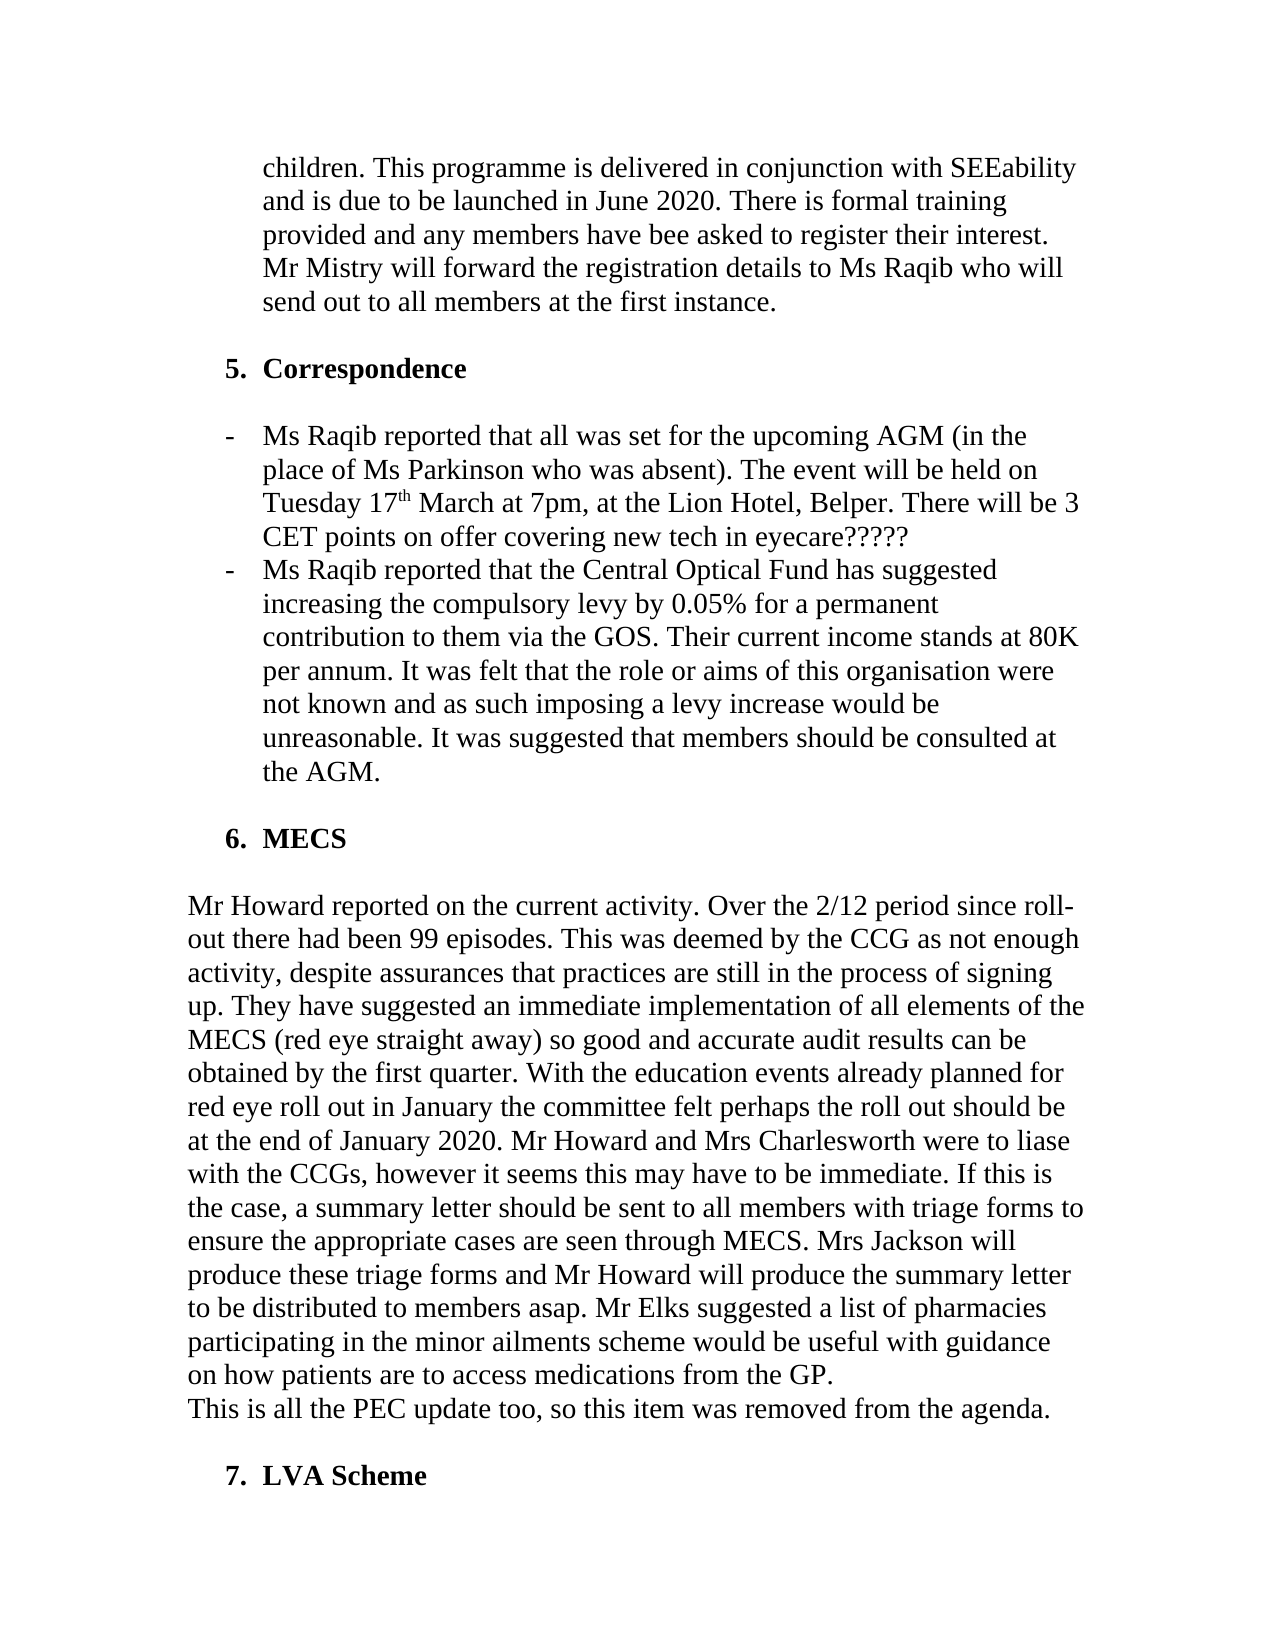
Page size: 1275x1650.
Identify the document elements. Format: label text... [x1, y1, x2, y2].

list LVA Scheme [225, 1458, 1087, 1492]
list MECS [225, 821, 1087, 854]
text Mr Howard reported on the current activity. Over the 2/12 period since roll-out there had been 99 episodes. This was deemed by the CCG as not enough activity, despite assurances that practices are still in the process of signing up. They have suggested an immediate implementation of all elements of the MECS (red eye straight away) so good and accurate audit results can be obtained by the first quarter. With the education events already planned for red eye roll out in January the committee felt perhaps the roll out should be at the end of January 2020. Mr Howard and Mrs Charlesworth were to liase with the CCGs, however it seems this may have to be immediate. If this is the case, a summary letter should be sent to all members with triage forms to ensure the appropriate cases are seen through MECS. Mrs Jackson will produce these triage forms and Mr Howard will produce the summary letter to be distributed to members asap. Mr Elks suggested a list of pharmacies participating in the minor ailments scheme would be useful with guidance on how patients are to access medications from the GP. [187, 888, 1087, 1391]
text This is all the PEC update too, so this item was removed from the agenda. [187, 1391, 1087, 1424]
list Ms Raqib reported that the Central Optical Fund has suggested increasing the compulsory levy by 0.05% for a permanent contribution to them via the GOS. Their current income stands at 80K per annum. It was felt that the role or aims of this organisation were not known and as such imposing a levy increase would be unreasonable. It was suggested that members should be consulted at the AGM. [225, 552, 1087, 787]
list Ms Raqib reported that all was set for the upcoming AGM (in the place of Ms Parkinson who was absent). The event will be held on Tuesday 17th March at 7pm, at the Lion Hotel, Belper. There will be 3 CET points on offer covering new tech in eyecare????? [225, 418, 1087, 552]
list Correspondence [225, 351, 1087, 385]
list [225, 150, 1087, 318]
